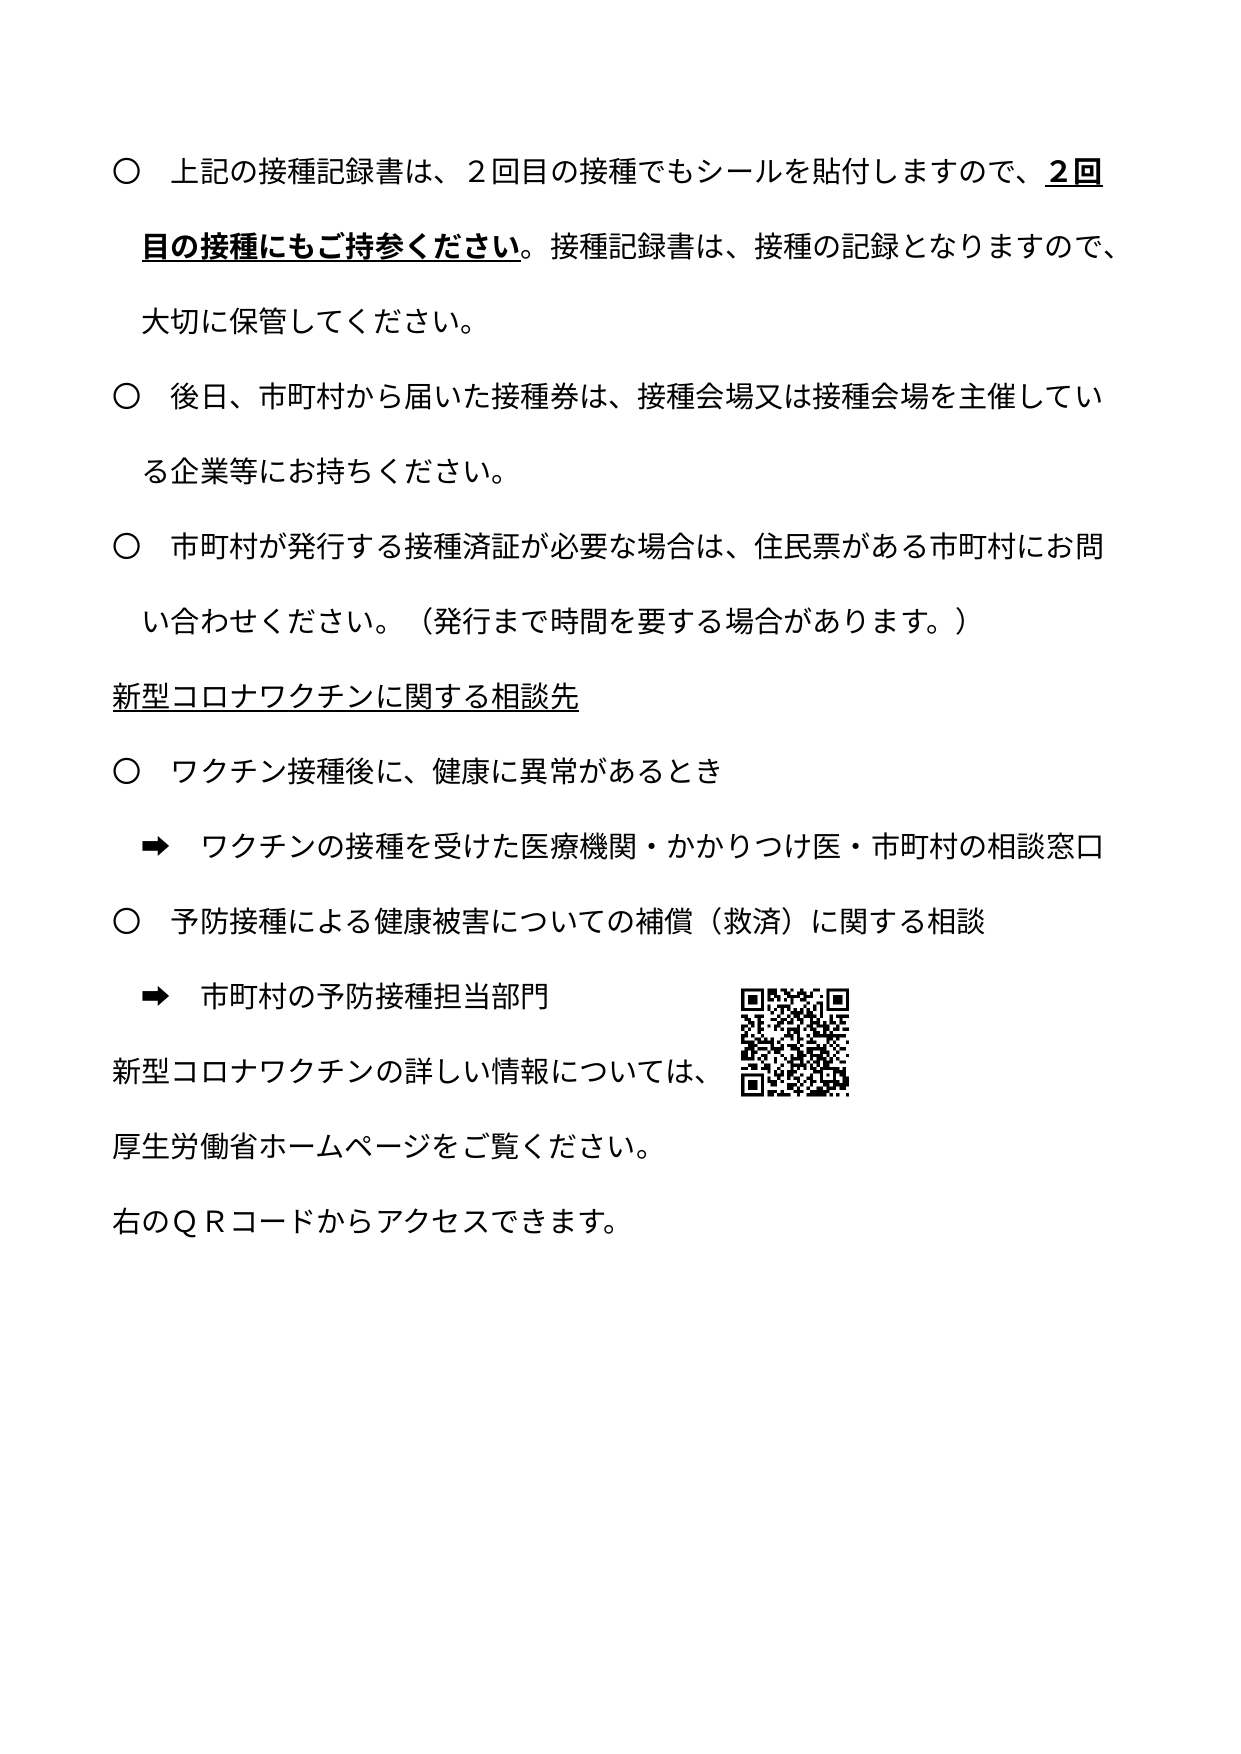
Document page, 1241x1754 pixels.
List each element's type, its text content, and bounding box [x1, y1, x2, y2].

text 〇 上記の接種記録書は、２回目の接種でもシールを貼付しますので、２回目の接種にもご持参ください。接種記録書は、接種の記録となりますので、大切に保管してください。 [112, 133, 1128, 358]
text 新型コロナワクチンに関する相談先 [112, 658, 1128, 733]
text ➡ ワクチンの接種を受けた医療機関・かかりつけ医・市町村の相談窓口 [112, 808, 1128, 883]
text 厚生労働省ホームページをご覧ください。 [112, 1108, 1128, 1183]
text ➡ 市町村の予防接種担当部門 [112, 958, 1128, 1033]
text 新型コロナワクチンの詳しい情報については、 [112, 1033, 1128, 1108]
picture [735, 982, 856, 1101]
text 〇 後日、市町村から届いた接種券は、接種会場又は接種会場を主催している企業等にお持ちください。 [112, 358, 1128, 508]
text 〇 予防接種による健康被害についての補償（救済）に関する相談 [112, 883, 1128, 958]
text 〇 市町村が発行する接種済証が必要な場合は、住民票がある市町村にお問い合わせください。（発行まで時間を要する場合があります。） [112, 508, 1128, 658]
text 右のＱＲコードからアクセスできます。 [112, 1183, 1128, 1258]
text 〇 ワクチン接種後に、健康に異常があるとき [112, 733, 1128, 808]
